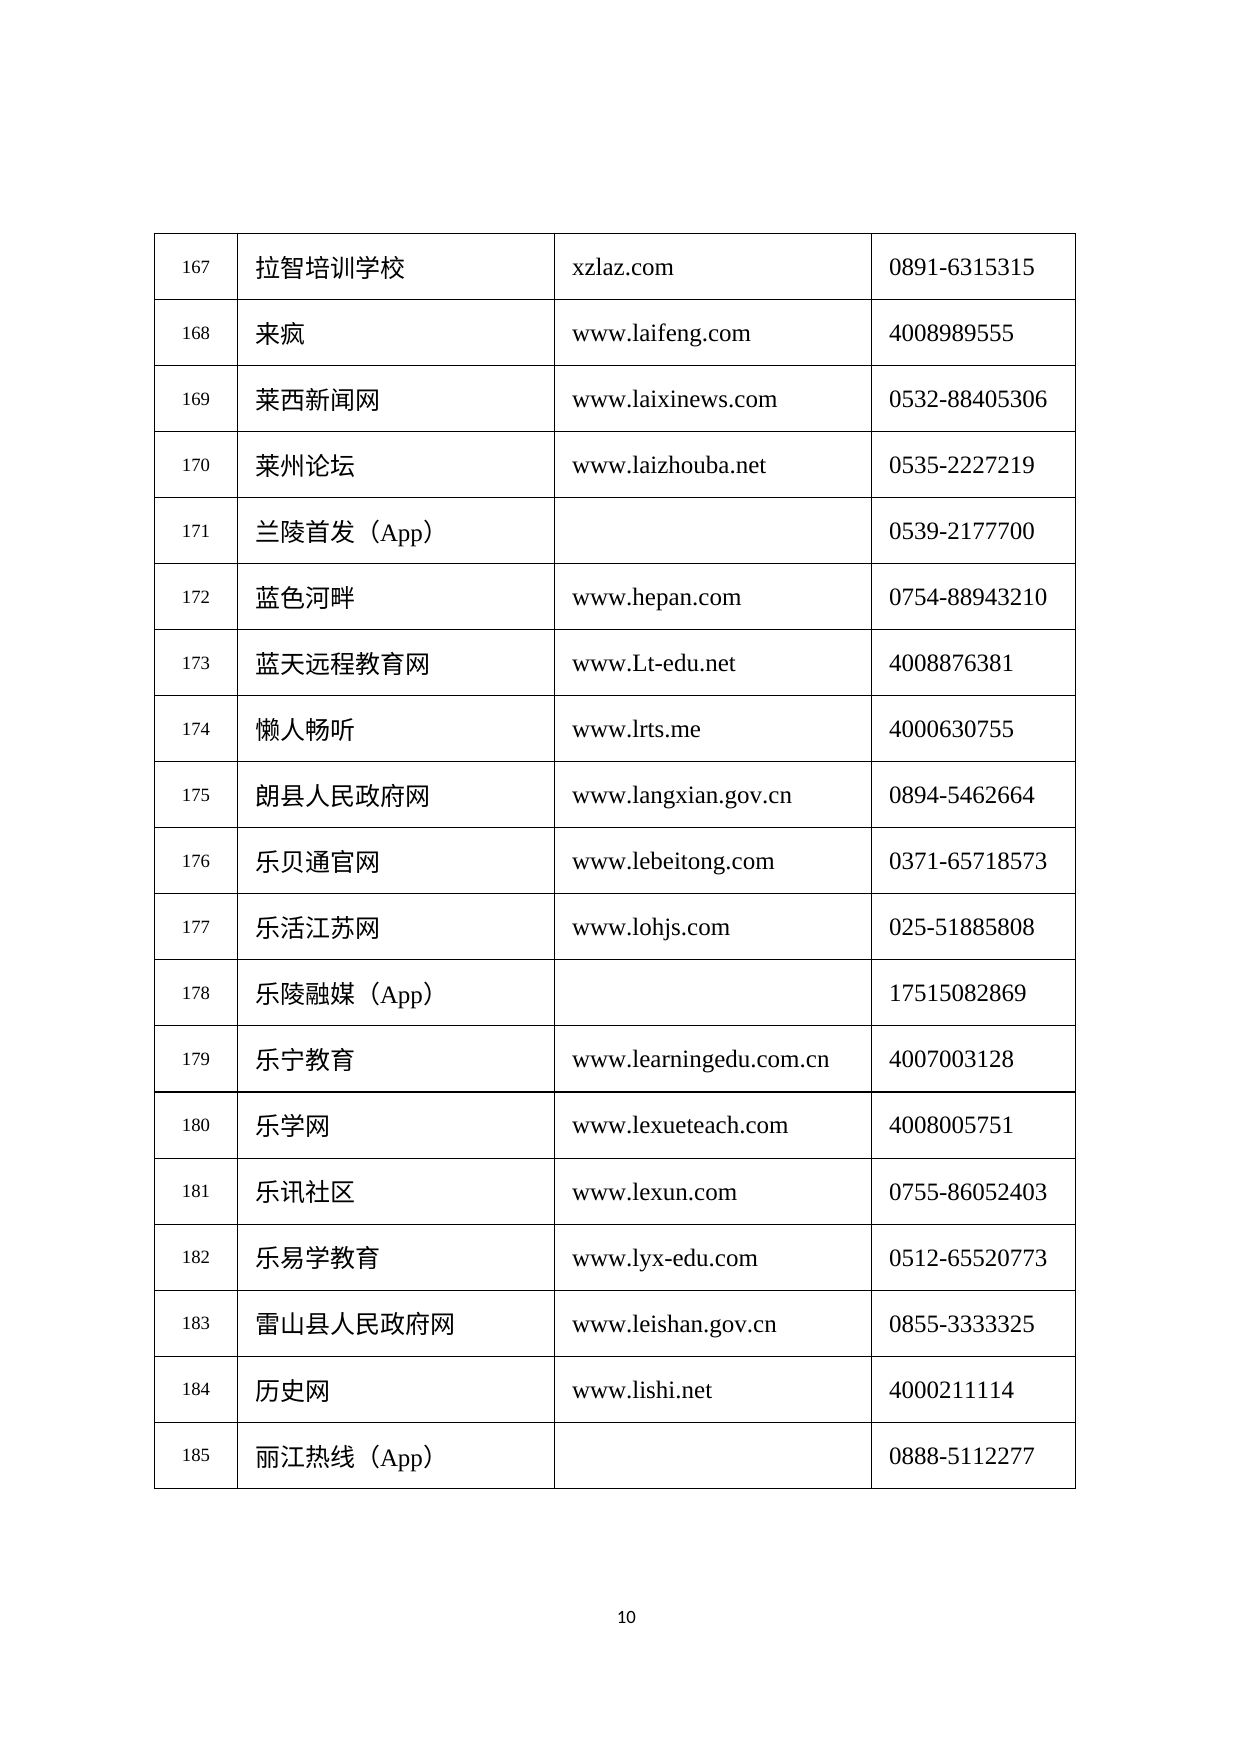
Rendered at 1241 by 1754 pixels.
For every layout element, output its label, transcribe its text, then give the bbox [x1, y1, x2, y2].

table_cell 0755-86052403 [872, 1159, 1075, 1223]
table_cell 乐活江苏网 [238, 894, 554, 959]
table_cell 莱州论坛 [238, 432, 554, 497]
table_cell www.hepan.com [555, 564, 871, 629]
table_cell www.laizhouba.net [555, 432, 871, 497]
table_cell 4000211114 [872, 1357, 1075, 1422]
table_cell 雷山县人民政府网 [238, 1291, 554, 1356]
table_cell www.learningedu.com.cn [555, 1026, 871, 1091]
table_cell 0512-65520773 [872, 1225, 1075, 1289]
table_cell www.laifeng.com [555, 300, 871, 365]
table_cell 4008876381 [872, 630, 1075, 695]
table_cell 懒人畅听 [238, 696, 554, 761]
table_cell 0535-2227219 [872, 432, 1075, 497]
table_cell 17515082869 [872, 960, 1075, 1025]
table_cell 0855-3333325 [872, 1291, 1075, 1356]
table_cell 乐陵融媒（App） [238, 960, 554, 1025]
table_cell 182 [155, 1225, 237, 1289]
table_cell 171 [155, 498, 237, 563]
table_cell 朗县人民政府网 [238, 762, 554, 827]
table_cell 历史网 [238, 1357, 554, 1422]
table_cell 183 [155, 1291, 237, 1356]
table_cell 174 [155, 696, 237, 761]
table_cell 兰陵首发（App） [238, 498, 554, 563]
table_cell 172 [155, 564, 237, 629]
table_cell 蓝色河畔 [238, 564, 554, 629]
table_cell 176 [155, 828, 237, 893]
table_cell 蓝天远程教育网 [238, 630, 554, 695]
table_cell www.Lt-edu.net [555, 630, 871, 695]
table_cell 0371-65718573 [872, 828, 1075, 893]
table_cell 乐宁教育 [238, 1026, 554, 1091]
table_cell www.lrts.me [555, 696, 871, 761]
table_cell www.laixinews.com [555, 366, 871, 431]
table_cell 乐贝通官网 [238, 828, 554, 893]
table_cell www.lyx-edu.com [555, 1225, 871, 1289]
table_cell 0894-5462664 [872, 762, 1075, 827]
table_cell 168 [155, 300, 237, 365]
table_cell 181 [155, 1159, 237, 1223]
table_cell [555, 1423, 871, 1488]
table_cell [555, 960, 871, 1025]
table_cell 179 [155, 1026, 237, 1091]
table_cell 乐易学教育 [238, 1225, 554, 1289]
table_cell 185 [155, 1423, 237, 1488]
table_cell 177 [155, 894, 237, 959]
table_cell 4000630755 [872, 696, 1075, 761]
table_cell www.lohjs.com [555, 894, 871, 959]
table_cell 0754-88943210 [872, 564, 1075, 629]
table_cell 0532-88405306 [872, 366, 1075, 431]
table_cell 0891-6315315 [872, 234, 1075, 299]
table_cell 丽江热线（App） [238, 1423, 554, 1488]
table_cell 025-51885808 [872, 894, 1075, 959]
table_cell 169 [155, 366, 237, 431]
table_cell 4008005751 [872, 1093, 1075, 1157]
table_cell 乐讯社区 [238, 1159, 554, 1223]
table_cell www.langxian.gov.cn [555, 762, 871, 827]
table_cell www.lishi.net [555, 1357, 871, 1422]
table_cell 0539-2177700 [872, 498, 1075, 563]
table_cell 0888-5112277 [872, 1423, 1075, 1488]
table_cell 拉智培训学校 [238, 234, 554, 299]
table_cell 167 [155, 234, 237, 299]
table_cell 175 [155, 762, 237, 827]
table_cell www.lexueteach.com [555, 1093, 871, 1157]
table_cell xzlaz.com [555, 234, 871, 299]
table_cell 来疯 [238, 300, 554, 365]
table_cell 莱西新闻网 [238, 366, 554, 431]
table_cell 170 [155, 432, 237, 497]
table_cell www.leishan.gov.cn [555, 1291, 871, 1356]
table_cell 178 [155, 960, 237, 1025]
table_cell [555, 498, 871, 563]
table_cell 乐学网 [238, 1093, 554, 1157]
table_cell www.lexun.com [555, 1159, 871, 1223]
table_cell 173 [155, 630, 237, 695]
table_cell 4007003128 [872, 1026, 1075, 1091]
table_cell 4008989555 [872, 300, 1075, 365]
table_cell www.lebeitong.com [555, 828, 871, 893]
table_cell 180 [155, 1093, 237, 1157]
table_cell 184 [155, 1357, 237, 1422]
